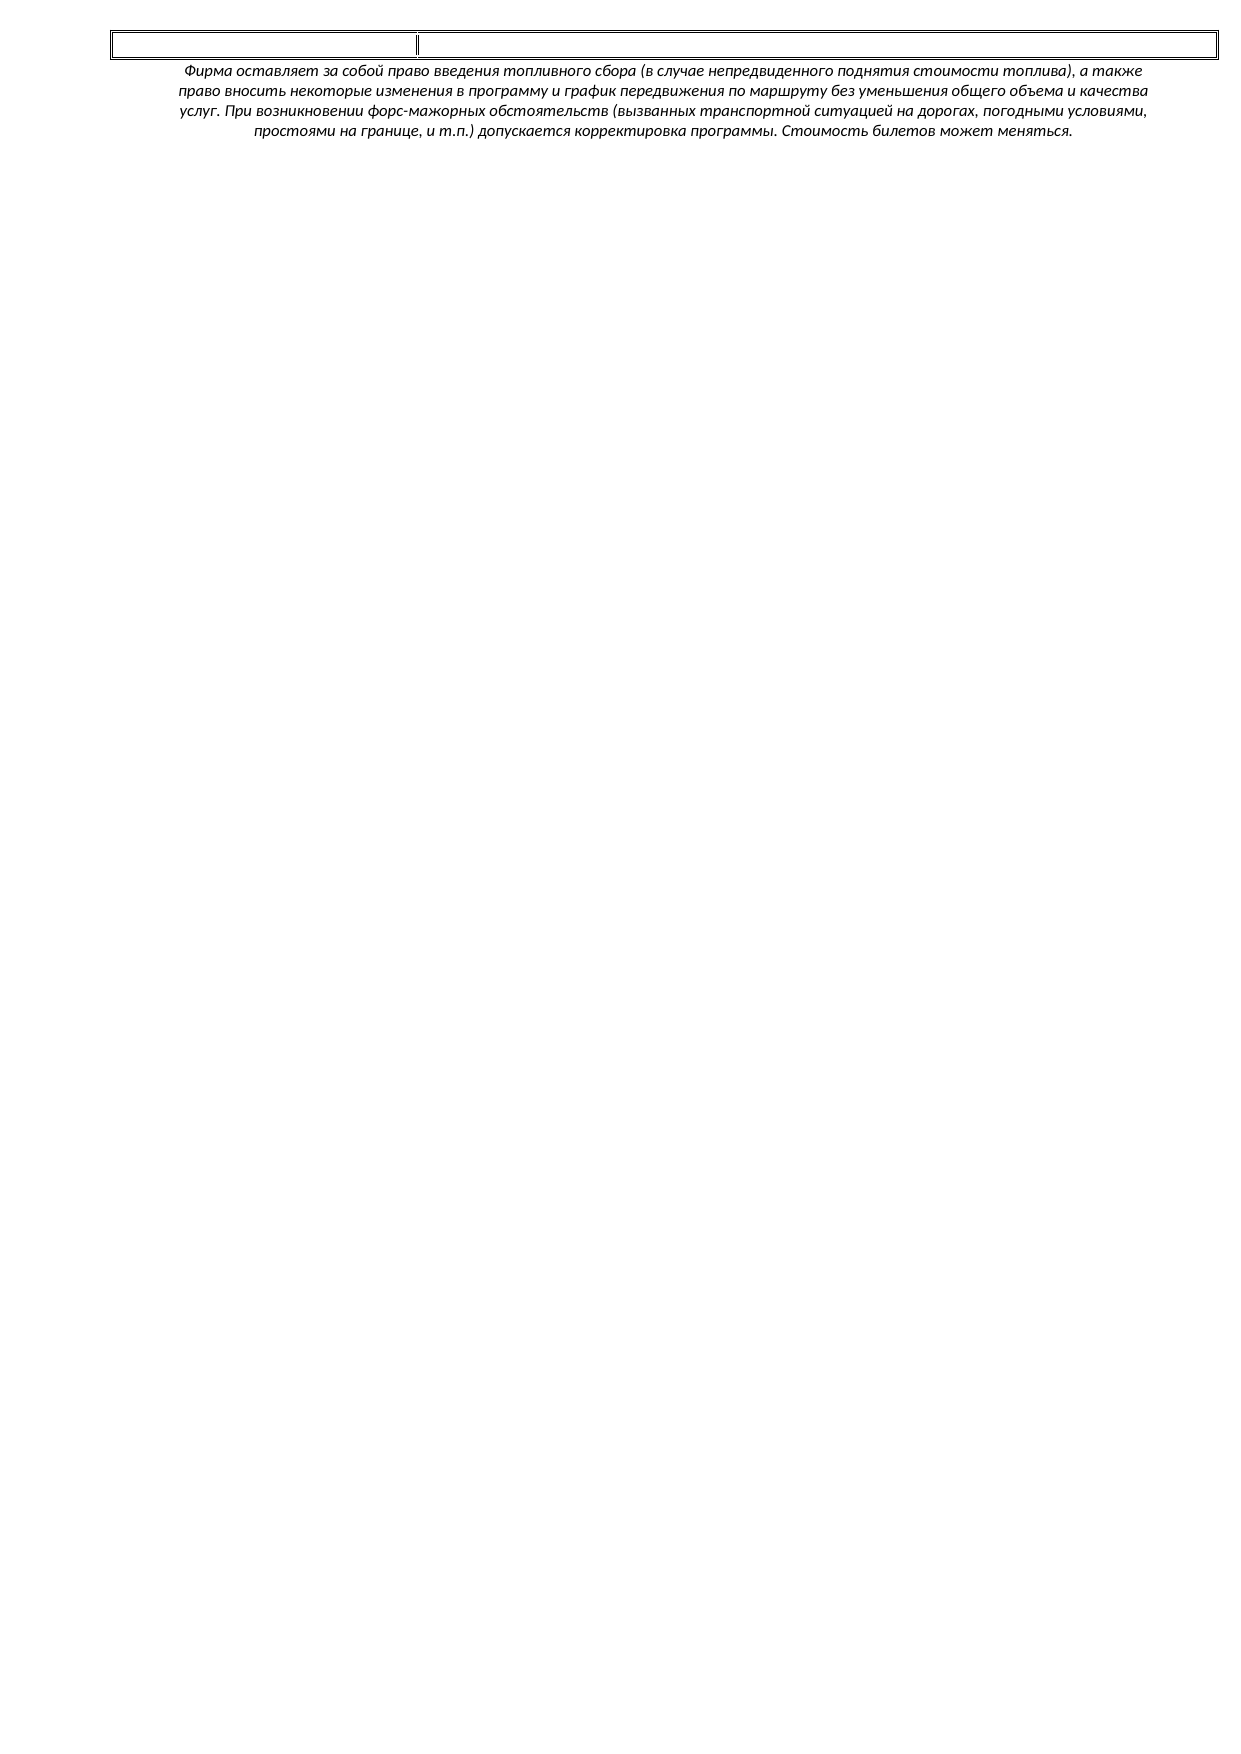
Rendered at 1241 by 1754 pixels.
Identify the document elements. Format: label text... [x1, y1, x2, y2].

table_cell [113, 33, 417, 57]
text Фирма оставляет за собой право введения топливного сбора (в случае непредвиденного поднятия стоимости топлива), а также право вносить некоторые изменения в программу и график передвижения по маршруту без уменьшения общего объема и качества услуг. При возникновении форс-мажорных обстоятельств (вызванных транспортной ситуацией на дорогах, погодными условиями, простоями на границе, и т.п.) допускается корректировка программы. Стоимость билетов может меняться. [177, 60, 1152, 141]
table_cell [418, 33, 1216, 57]
